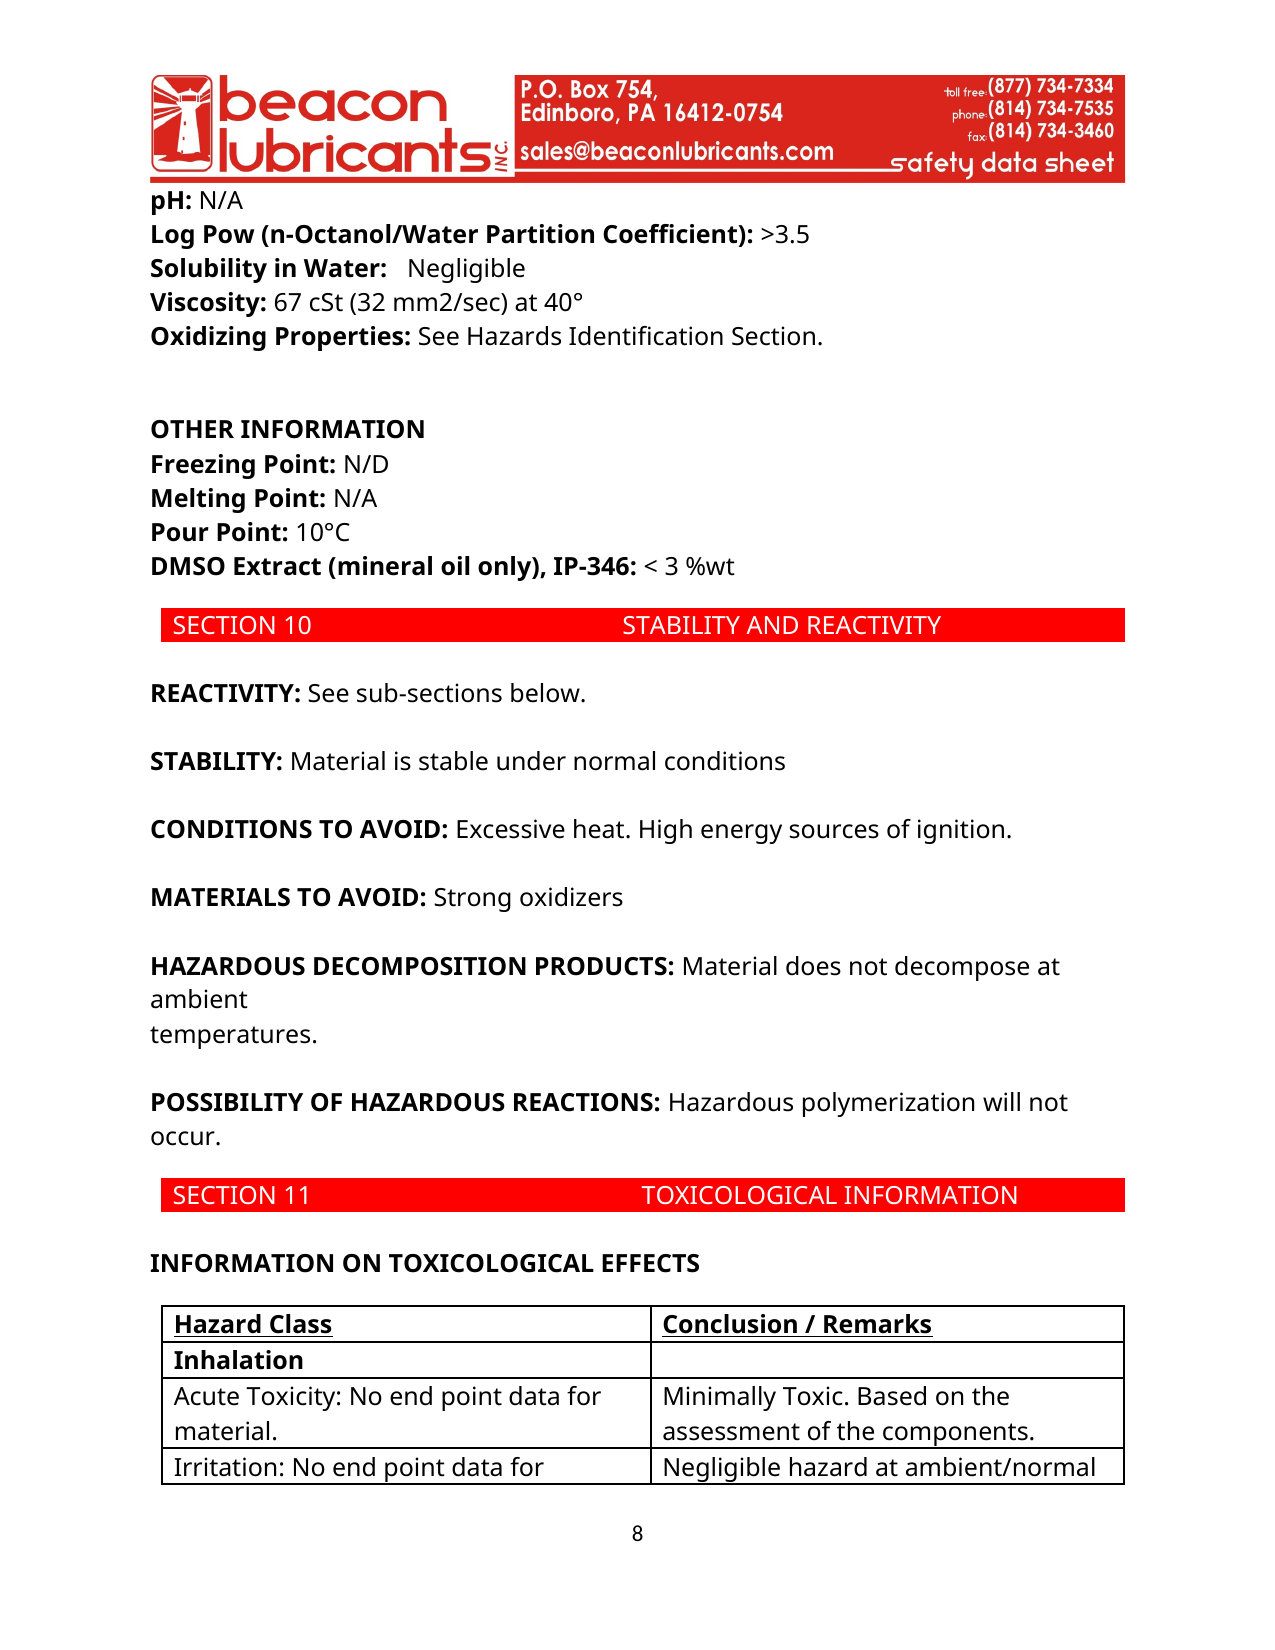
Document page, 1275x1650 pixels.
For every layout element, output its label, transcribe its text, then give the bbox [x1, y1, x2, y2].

text INFORMATION ON TOXICOLOGICAL EFFECTS [150, 1212, 1125, 1280]
table_cell Inhalation [163, 1343, 650, 1377]
table_cell Minimally Toxic. Based on the assessment of the components. [652, 1379, 1123, 1447]
table_header Conclusion / Remarks [652, 1307, 1123, 1341]
table_cell Negligible hazard at ambient/normal handling temperatures. [652, 1449, 1123, 1483]
text REACTIVITY: See sub-sections below. STABILITY: Material is stable under normal conditions CONDITIONS TO AVOID: Excessive heat. High energy sources of ignition. MATERIALS TO AVOID: Strong oxidizers HAZARDOUS DECOMPOSITION PRODUCTS: Material does not decompose at ambient temperatures. POSSIBILITY OF HAZARDOUS REACTIONS: Hazardous polymerization will not occur. [150, 642, 1125, 1152]
text OTHER INFORMATION Freezing Point: N/D Melting Point: N/A Pour Point: 10°C DMSO Extract (mineral oil only), IP-346: < 3 %wt [150, 378, 1125, 582]
table_cell Irritation: No end point data for material. [163, 1449, 650, 1483]
table_header SECTION 10 STABILITY AND REACTIVITY [161, 608, 1125, 642]
table_cell Acute Toxicity: No end point data for material. [163, 1379, 650, 1447]
table_header Hazard Class [163, 1307, 650, 1341]
table_header SECTION 11 TOXICOLOGICAL INFORMATION [161, 1178, 1125, 1212]
table_cell [652, 1343, 1123, 1377]
picture [150, 75, 1125, 183]
